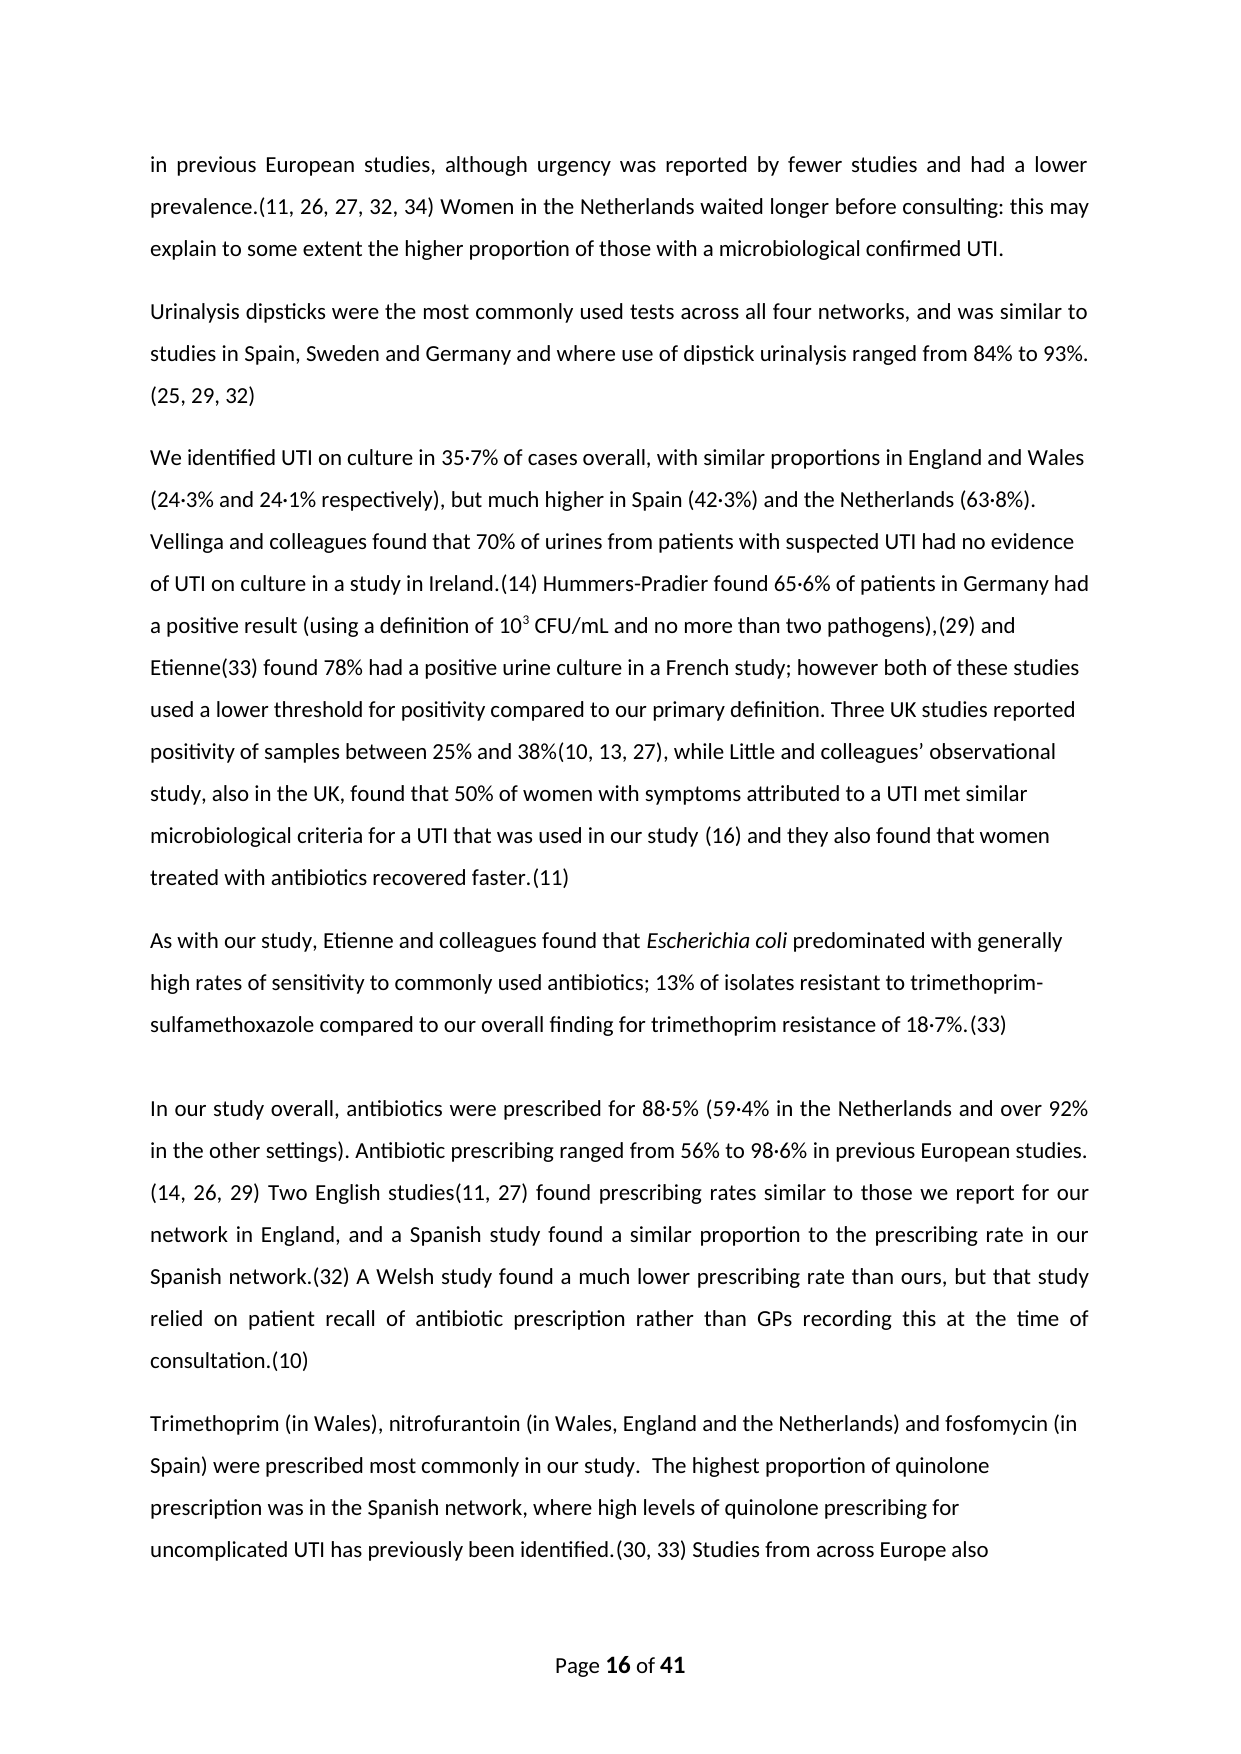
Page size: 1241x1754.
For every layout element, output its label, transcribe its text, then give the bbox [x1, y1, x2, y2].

text Urinalysis dipsticks were the most commonly used tests across all four networks, and was similar to studies in Spain, Sweden and Germany and where use of dipstick urinalysis ranged from 84% to 93%.(25, 29, 32) [150, 297, 1090, 409]
text We identified UTI on culture in 35·7% of cases overall, with similar proportions in England and Wales (24·3% and 24·1% respectively), but much higher in Spain (42·3%) and the Netherlands (63·8%). Vellinga and colleagues found that 70% of urines from patients with suspected UTI had no evidence of UTI on culture in a study in Ireland.(14) Hummers-Pradier found 65·6% of patients in Germany had a positive result (using a definition of 103 CFU/mL and no more than two pathogens),(29) and Etienne(33) found 78% had a positive urine culture in a French study; however both of these studies used a lower threshold for positivity compared to our primary definition. Three UK studies reported positivity of samples between 25% and 38%(10, 13, 27), while Little and colleagues’ observational study, also in the UK, found that 50% of women with symptoms attributed to a UTI met similar microbiological criteria for a UTI that was used in our study (16) and they also found that women treated with antibiotics recovered faster.(11) [150, 443, 1090, 891]
text As with our study, Etienne and colleagues found that Escherichia coli predominated with generally high rates of sensitivity to commonly used antibiotics; 13% of isolates resistant to trimethoprim-sulfamethoxazole compared to our overall finding for trimethoprim resistance of 18·7%.(33) [150, 926, 1090, 1038]
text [150, 150, 1090, 262]
text In our study overall, antibiotics were prescribed for 88·5% (59·4% in the Netherlands and over 92% in the other settings). Antibiotic prescribing ranged from 56% to 98·6% in previous European studies.(14, 26, 29) Two English studies(11, 27) found prescribing rates similar to those we report for our network in England, and a Spanish study found a similar proportion to the prescribing rate in our Spanish network.(32) A Welsh study found a much lower prescribing rate than ours, but that study relied on patient recall of antibiotic prescription rather than GPs recording this at the time of consultation.(10) [150, 1094, 1090, 1374]
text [150, 1409, 1090, 1563]
